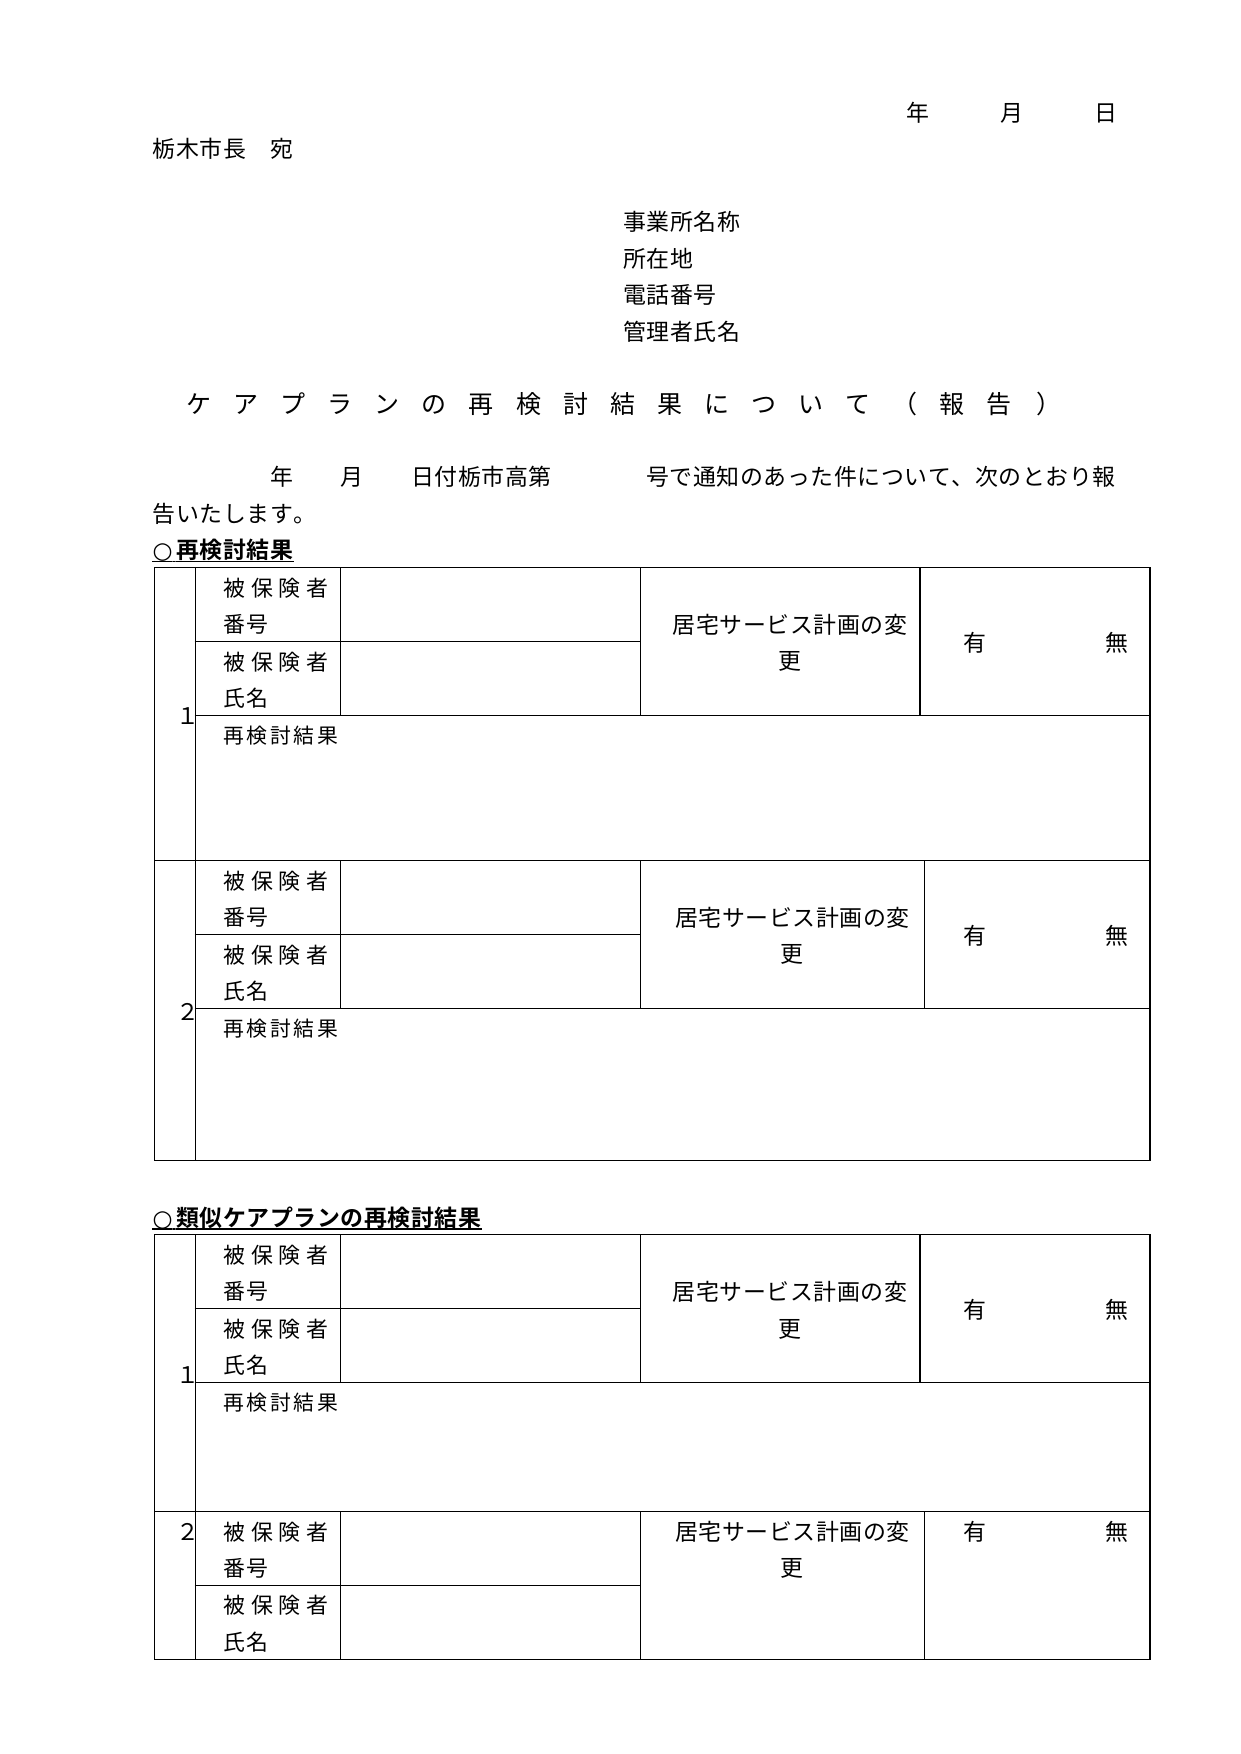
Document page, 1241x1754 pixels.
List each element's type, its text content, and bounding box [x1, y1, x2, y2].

text 管理者氏名 [152, 312, 1117, 348]
table_cell [341, 1309, 640, 1382]
table_cell ２ [155, 861, 195, 1160]
table_header 居宅サービス計画の変更 [641, 568, 919, 715]
table_cell 被保険者番号 [196, 1512, 340, 1585]
table_cell 再検討結果 [196, 1009, 1149, 1160]
table_cell 被保険者番号 [196, 861, 340, 934]
text 年 月 日付栃市高第 号で通知のあった件について、次のとおり報告いたします。 [152, 458, 1117, 531]
table_cell 有 無 [925, 1512, 1149, 1659]
table_cell [341, 1512, 640, 1585]
table_cell 被保険者氏名 [196, 642, 340, 715]
text 事業所名称 [152, 202, 1117, 239]
table_header 被保険者番号 [196, 1235, 340, 1308]
table_header [341, 568, 640, 641]
table_cell 被保険者氏名 [196, 935, 340, 1008]
text 栃木市長 宛 [152, 129, 1117, 166]
table_cell 居宅サービス計画の変更 [641, 861, 924, 1008]
table_header 有 無 [921, 1235, 1149, 1382]
table_header 居宅サービス計画の変更 [641, 1235, 919, 1382]
table_cell [341, 642, 640, 715]
table_cell 被保険者氏名 [196, 1309, 340, 1382]
table_cell 有 無 [925, 861, 1149, 1008]
table_header [341, 1235, 640, 1308]
table_cell [341, 935, 640, 1008]
text ○再検討結果 [152, 531, 1117, 567]
table_header 被保険者番号 [196, 568, 340, 641]
text 年 月 日 [152, 93, 1117, 129]
table_cell [341, 861, 640, 934]
table_cell ２ [155, 1512, 195, 1659]
table_cell 居宅サービス計画の変更 [641, 1512, 924, 1659]
table_header 有 無 [921, 568, 1149, 715]
table_header １ [155, 1235, 195, 1511]
table_cell [341, 1586, 640, 1659]
table_cell 再検討結果 [196, 716, 1149, 860]
text ○類似ケアプランの再検討結果 [152, 1198, 1117, 1234]
table_header １ [155, 568, 195, 860]
text 電話番号 [152, 275, 1117, 312]
table_cell 再検討結果 [196, 1383, 1149, 1511]
text 所在地 [152, 239, 1117, 275]
text ケアプランの再検討結果について（報告） [152, 385, 1117, 421]
table_cell 被保険者氏名 [196, 1586, 340, 1659]
